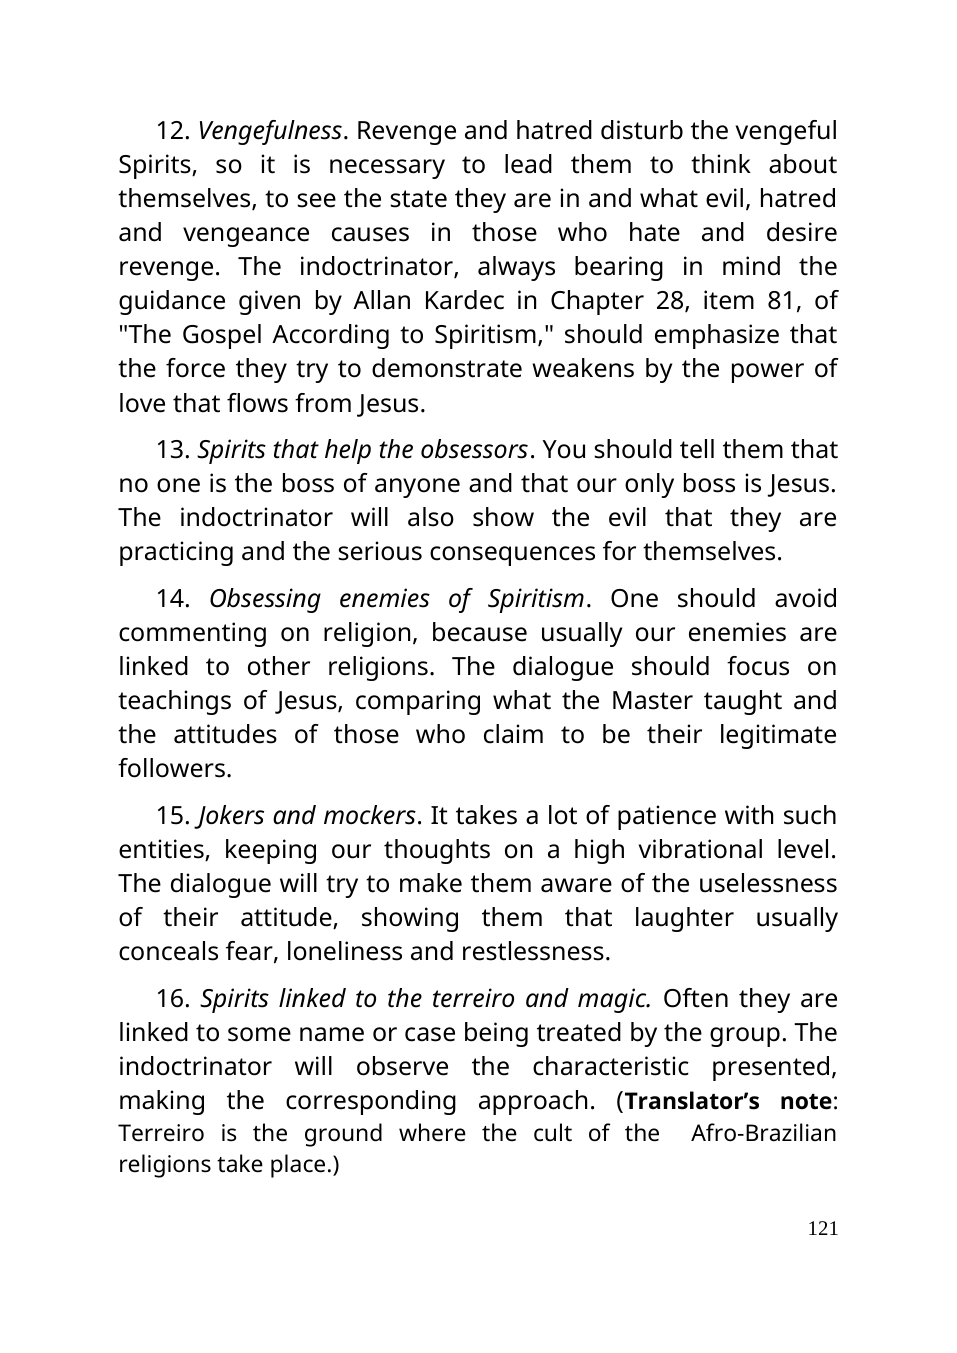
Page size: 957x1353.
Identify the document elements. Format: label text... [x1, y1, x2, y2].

text 16. Spirits linked to the terreiro and magic. Often they are linked to some name or case being treated by the group. The indoctrinator will observe the characteristic presented, making the corresponding approach. (Translator’s note: Terreiro is the ground where the cult of the Afro-Brazilian religions take place.) [118, 980, 838, 1179]
text 12. Vengefulness. Revenge and hatred disturb the vengeful Spirits, so it is necessary to lead them to think about themselves, to see the state they are in and what evil, hatred and vengeance causes in those who hate and desire revenge. The indoctrinator, always bearing in mind the guidance given by Allan Kardec in Chapter 28, item 81, of "The Gospel According to Spiritism," should emphasize that the force they try to demonstrate weakens by the power of love that flows from Jesus. [118, 113, 838, 419]
text 13. Spirits that help the obsessors. You should tell them that no one is the boss of anyone and that our only boss is Jesus. The indoctrinator will also show the evil that they are practicing and the serious consequences for themselves. [118, 432, 838, 568]
text 15. Jokers and mockers. It takes a lot of patience with such entities, keeping our thoughts on a high vibrational level. The dialogue will try to make them aware of the uselessness of their attitude, showing them that laughter usually conceals fear, loneliness and restlessness. [118, 797, 838, 968]
text 14. Obsessing enemies of Spiritism. One should avoid commenting on religion, because usually our enemies are linked to other religions. The dialogue should focus on teachings of Jesus, comparing what the Master taught and the attitudes of those who claim to be their legitimate followers. [118, 581, 838, 785]
